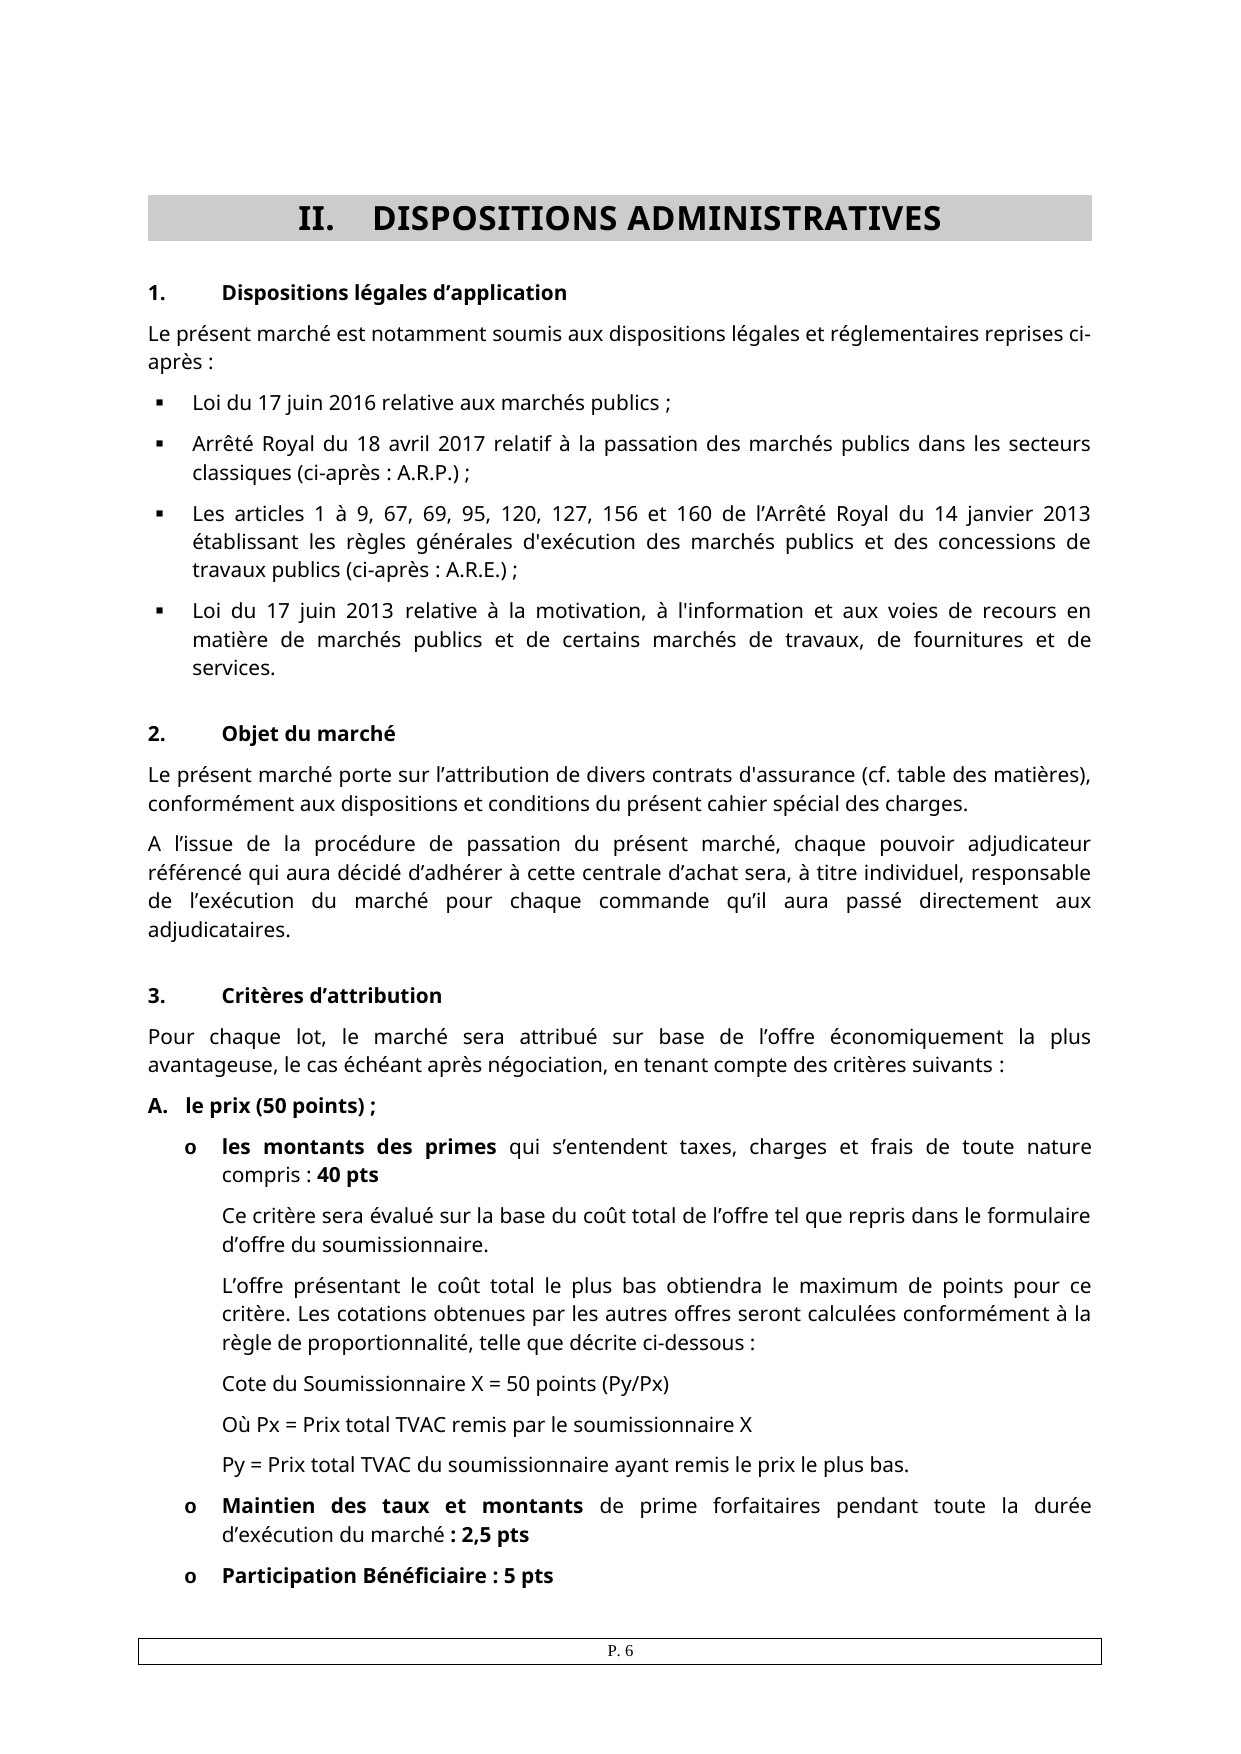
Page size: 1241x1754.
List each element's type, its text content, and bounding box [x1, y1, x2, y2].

subtitle Dispositions légales d’application [148, 278, 1092, 306]
list Loi du 17 juin 2013 relative à la motivation, à l'information et aux voies de recours en matière de marchés publics et de certains marchés de travaux, de fournitures et de services. [154, 596, 1093, 682]
text Où Px = Prix total TVAC remis par le soumissionnaire X [222, 1410, 1092, 1438]
list Les articles 1 à 9, 67, 69, 95, 120, 127, 156 et 160 de l’Arrêté Royal du 14 janvier 2013 établissant les règles générales d'exécution des marchés publics et des concessions de travaux publics (ci-après : A.R.E.) ; [154, 499, 1093, 584]
text Cote du Soumissionnaire X = 50 points (Py/Px) [222, 1369, 1092, 1397]
list Participation Bénéficiaire : 5 pts [184, 1561, 1092, 1589]
subtitle Critères d’attribution [148, 981, 1092, 1009]
list le prix (50 points) ; [148, 1091, 1092, 1119]
list Arrêté Royal du 18 avril 2017 relatif à la passation des marchés publics dans les secteurs classiques (ci-après : A.R.P.) ; [154, 429, 1093, 486]
text Le présent marché porte sur l’attribution de divers contrats d'assurance (cf. table des matières), conformément aux dispositions et conditions du présent cahier spécial des charges. [148, 760, 1092, 817]
text Py = Prix total TVAC du soumissionnaire ayant remis le prix le plus bas. [222, 1451, 1092, 1479]
list Loi du 17 juin 2016 relative aux marchés publics ; [154, 388, 1093, 417]
text A l’issue de la procédure de passation du présent marché, chaque pouvoir adjudicateur référencé qui aura décidé d’adhérer à cette centrale d’achat sera, à titre individuel, responsable de l’exécution du marché pour chaque commande qu’il aura passé directement aux adjudicataires. [148, 829, 1092, 943]
text L’offre présentant le coût total le plus bas obtiendra le maximum de points pour ce critère. Les cotations obtenues par les autres offres seront calculées conformément à la règle de proportionnalité, telle que décrite ci-dessous : [222, 1271, 1092, 1356]
text Ce critère sera évalué sur la base du coût total de l’offre tel que repris dans le formulaire d’offre du soumissionnaire. [222, 1202, 1092, 1258]
list les montants des primes qui s’entendent taxes, charges et frais de toute nature compris : 40 pts [184, 1132, 1092, 1189]
subtitle DISPOSITIONS ADMINISTRATIVES [148, 195, 1092, 241]
text Le présent marché est notamment soumis aux dispositions légales et réglementaires reprises ci-après : [148, 319, 1093, 376]
subtitle Objet du marché [148, 719, 1092, 748]
text Pour chaque lot, le marché sera attribué sur base de l’offre économiquement la plus avantageuse, le cas échéant après négociation, en tenant compte des critères suivants : [148, 1022, 1092, 1079]
list Maintien des taux et montants de prime forfaitaires pendant toute la durée d’exécution du marché : 2,5 pts [184, 1492, 1092, 1548]
